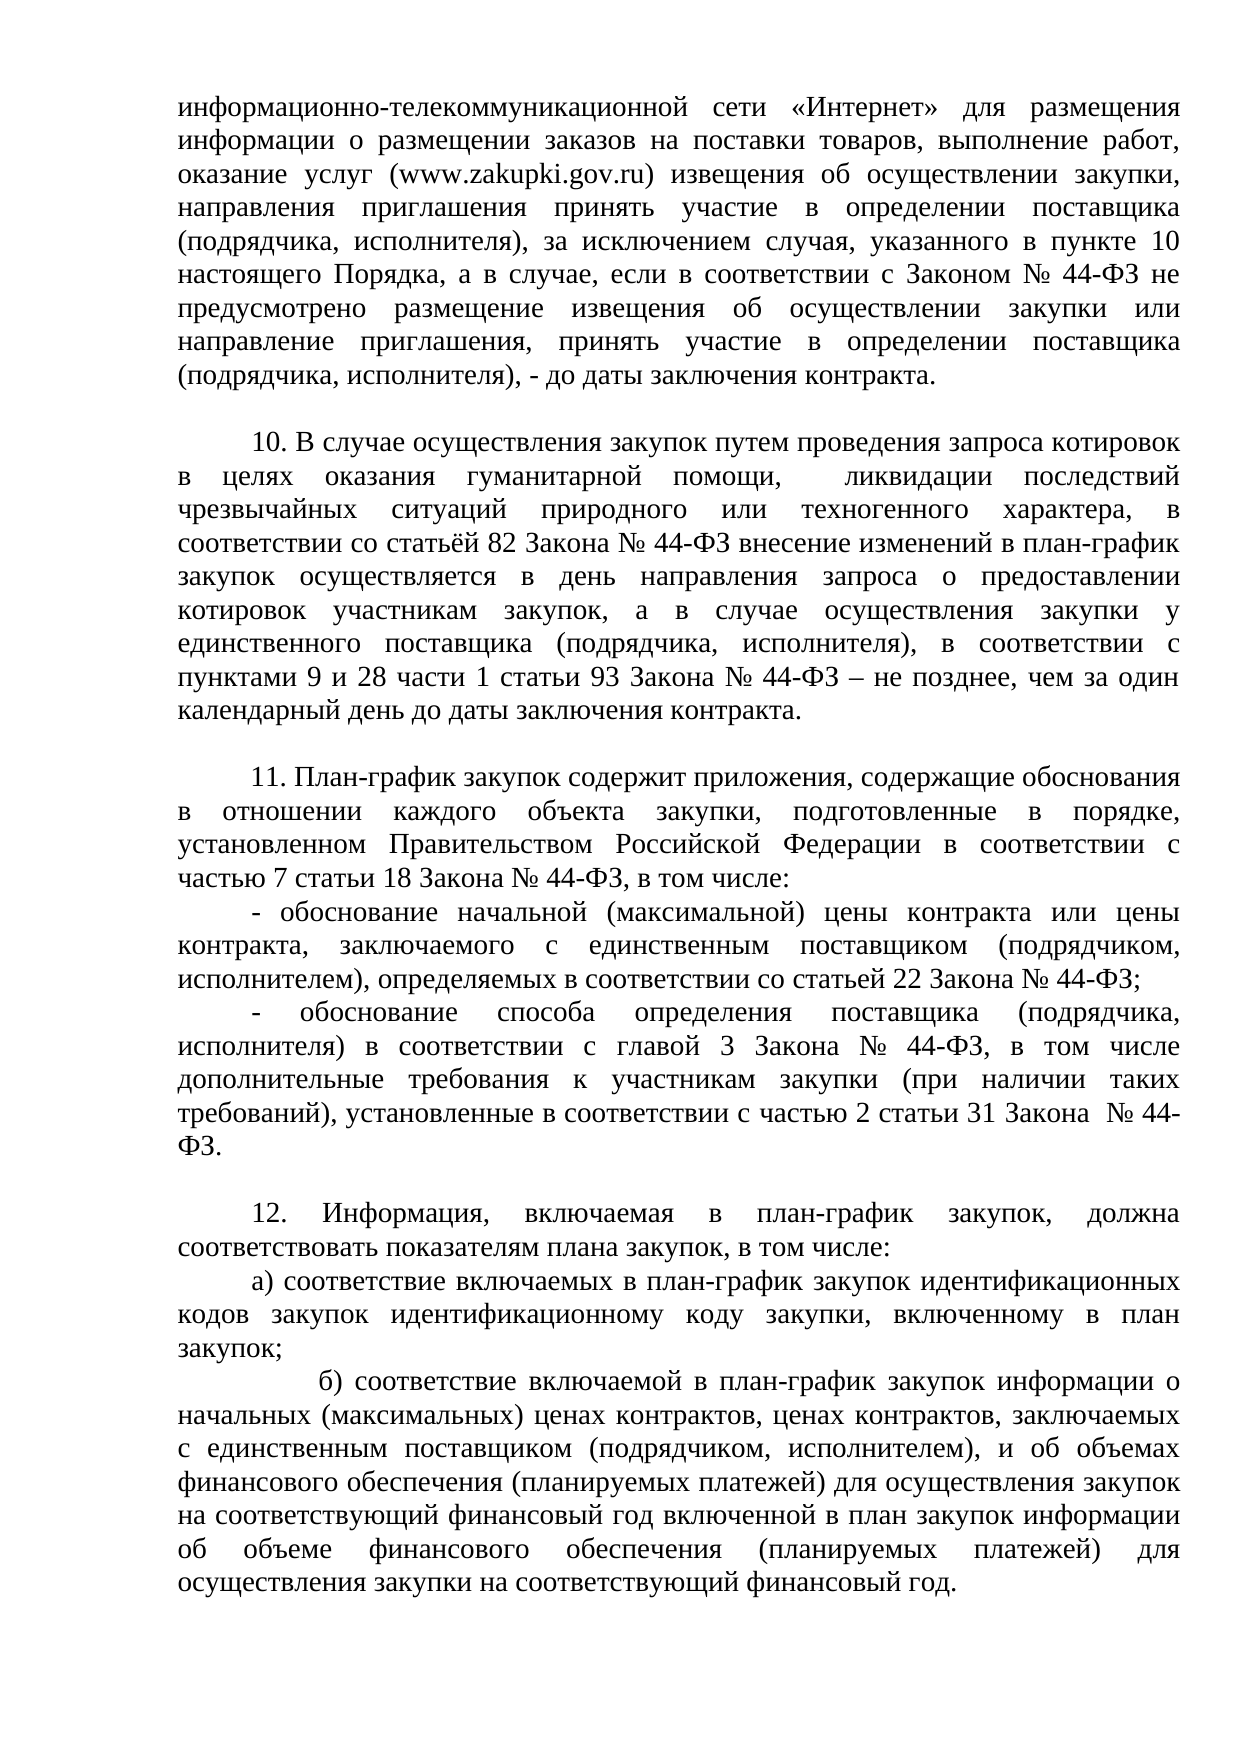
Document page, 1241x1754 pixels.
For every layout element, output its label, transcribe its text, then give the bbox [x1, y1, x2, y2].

text - обоснование начальной (максимальной) цены контракта или цены контракта, заключаемого с единственным поставщиком (подрядчиком, исполнителем), определяемых в соответствии со статьей 22 Закона № 44-ФЗ; [177, 894, 1181, 994]
text б) соответствие включаемой в план-график закупок информации о начальных (максимальных) ценах контрактов, ценах контрактов, заключаемых с единственным поставщиком (подрядчиком, исполнителем), и об объемах финансового обеспечения (планируемых платежей) для осуществления закупок на соответствующий финансовый год включенной в план закупок информации об объеме финансового обеспечения (планируемых платежей) для осуществления закупки на соответствующий финансовый год. [177, 1363, 1181, 1598]
text - обоснование способа определения поставщика (подрядчика, исполнителя) в соответствии с главой 3 Закона № 44-ФЗ, в том числе дополнительные требования к участникам закупки (при наличии таких требований), установленные в соответствии с частью 2 статьи 31 Закона № 44-ФЗ. [177, 994, 1181, 1162]
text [177, 89, 1181, 391]
text а) соответствие включаемых в план-график закупок идентификационных кодов закупок идентификационному коду закупки, включенному в план закупок; [177, 1263, 1181, 1363]
text 11. План-график закупок содержит приложения, содержащие обоснования в отношении каждого объекта закупки, подготовленные в порядке, установленном Правительством Российской Федерации в соответствии с частью 7 статьи 18 Закона № 44-ФЗ, в том числе: [177, 759, 1181, 894]
text 12. Информация, включаемая в план-график закупок, должна соответствовать показателям плана закупок, в том числе: [177, 1196, 1181, 1263]
text 10. В случае осуществления закупок путем проведения запроса котировок в целях оказания гуманитарной помощи, ликвидации последствий чрезвычайных ситуаций природного или техногенного характера, в соответствии со статьёй 82 Закона № 44-ФЗ внесение изменений в план-график закупок осуществляется в день направления запроса о предоставлении котировок участникам закупок, а в случае осуществления закупки у единственного поставщика (подрядчика, исполнителя), в соответствии с пунктами 9 и 28 части 1 статьи 93 Закона № 44-ФЗ – не позднее, чем за один календарный день до даты заключения контракта. [177, 424, 1181, 726]
